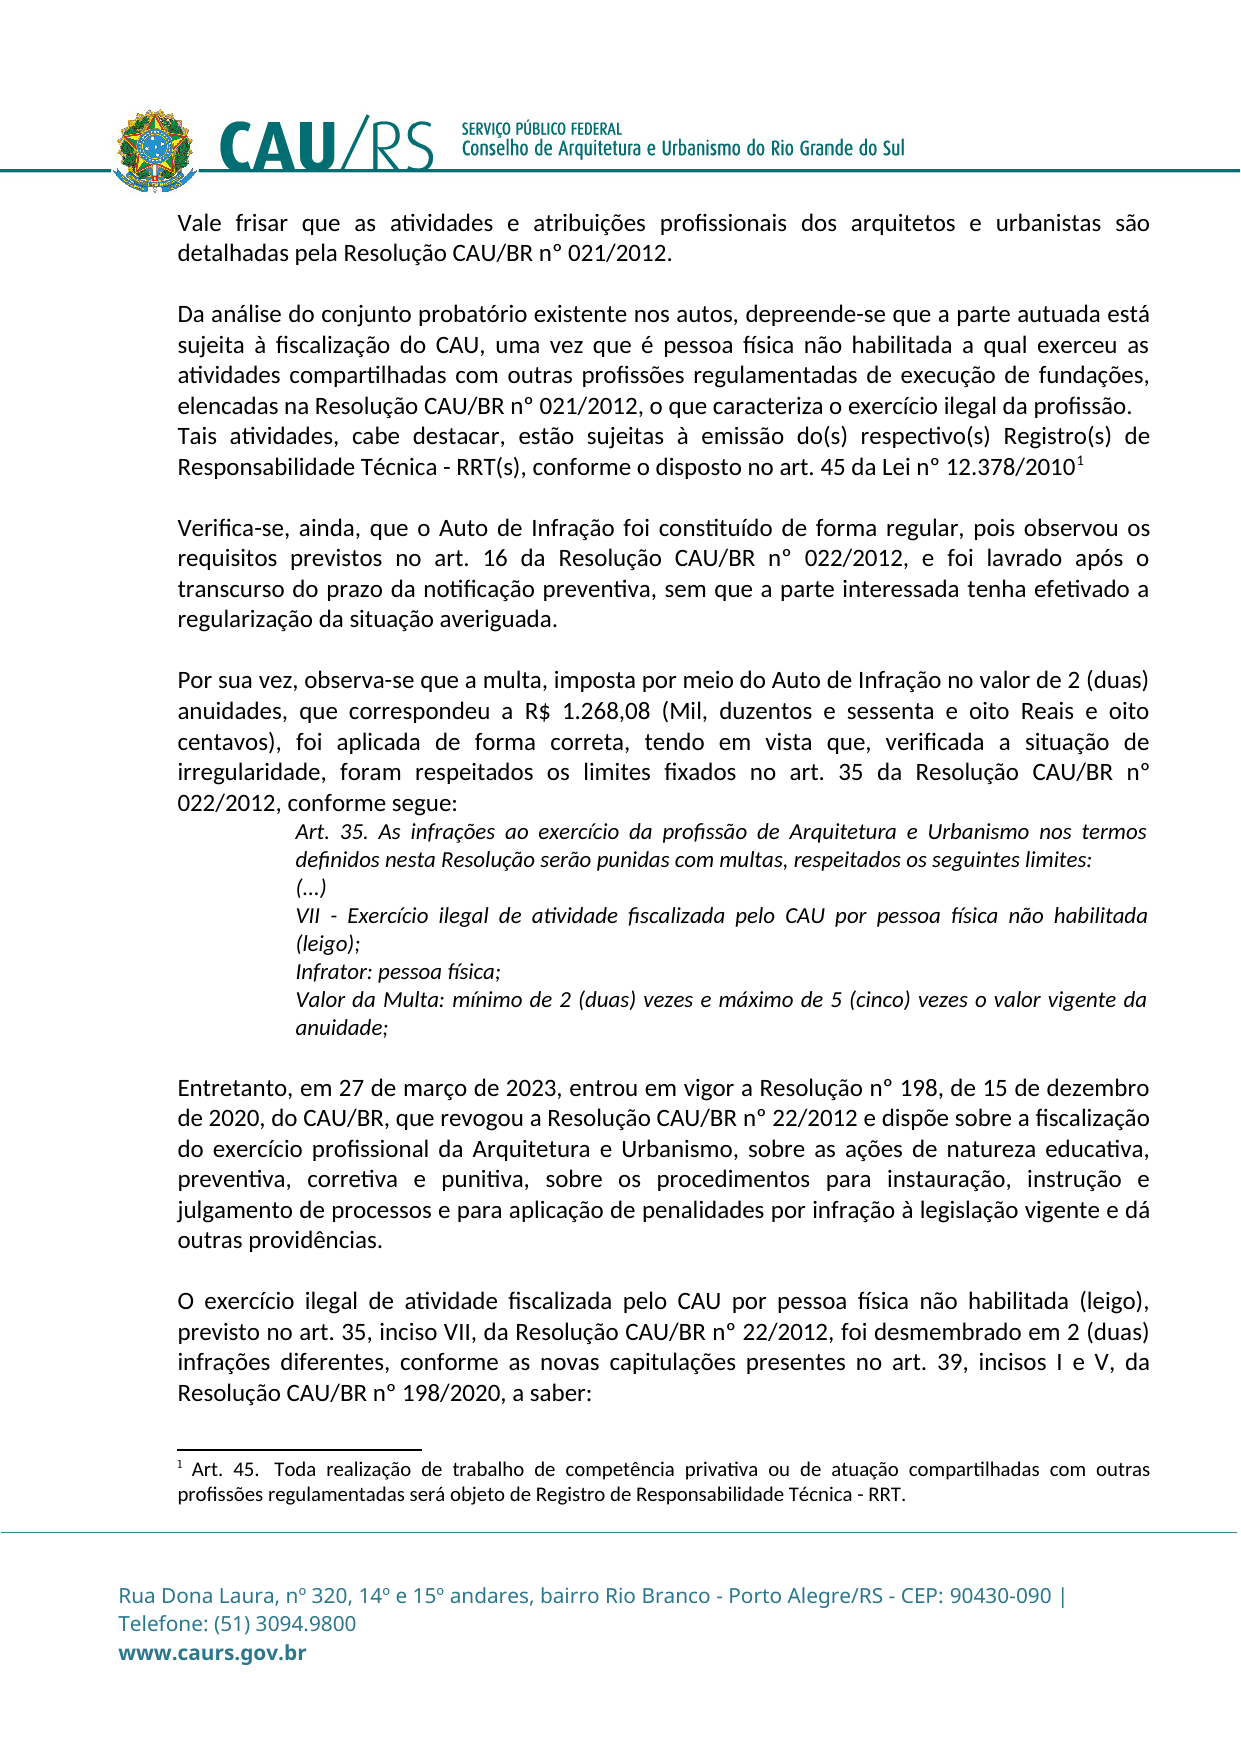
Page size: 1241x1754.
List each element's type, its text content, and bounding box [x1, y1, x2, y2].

text O exercício ilegal de atividade fiscalizada pelo CAU por pessoa física não habilitada (leigo), previsto no art. 35, inciso VII, da Resolução CAU/BR nº 22/2012, foi desmembrado em 2 (duas) infrações diferentes, conforme as novas capitulações presentes no art. 39, incisos I e V, da Resolução CAU/BR nº 198/2020, a saber: [177, 1286, 1152, 1408]
text Vale frisar que as atividades e atribuições profissionais dos arquitetos e urbanistas são detalhadas pela Resolução CAU/BR nº 021/2012. [177, 207, 1152, 268]
text Art. 35. As infrações ao exercício da profissão de Arquitetura e Urbanismo nos termos definidos nesta Resolução serão punidas com multas, respeitados os seguintes limites: [295, 817, 1152, 873]
picture [0, 43, 1241, 203]
text Entretanto, em 27 de março de 2023, entrou em vigor a Resolução nº 198, de 15 de dezembro de 2020, do CAU/BR, que revogou a Resolução CAU/BR nº 22/2012 e dispõe sobre a fiscalização do exercício profissional da Arquitetura e Urbanismo, sobre as ações de natureza educativa, preventiva, corretiva e punitiva, sobre os procedimentos para instauração, instrução e julgamento de processos e para aplicação de penalidades por infração à legislação vigente e dá outras providências. [177, 1072, 1152, 1255]
text Verifica-se, ainda, que o Auto de Infração foi constituído de forma regular, pois observou os requisitos previstos no art. 16 da Resolução CAU/BR nº 022/2012, e foi lavrado após o transcurso do prazo da notificação preventiva, sem que a parte interessada tenha efetivado a regularização da situação averiguada. [177, 512, 1152, 634]
text Tais atividades, cabe destacar, estão sujeitas à emissão do(s) respectivo(s) Registro(s) de Responsabilidade Técnica - RRT(s), conforme o disposto no art. 45 da Lei nº 12.378/2010 [177, 420, 1152, 481]
text Valor da Multa: mínimo de 2 (duas) vezes e máximo de 5 (cinco) vezes o valor vigente da anuidade; [295, 985, 1152, 1041]
text (...) [295, 873, 1152, 901]
text VII - Exercício ilegal de atividade fiscalizada pelo CAU por pessoa física não habilitada (leigo); [295, 901, 1152, 957]
text Da análise do conjunto probatório existente nos autos, depreende-se que a parte autuada está sujeita à fiscalização do CAU, uma vez que é pessoa física não habilitada a qual exerceu as atividades compartilhadas com outras profissões regulamentadas de execução de fundações, elencadas na Resolução CAU/BR nº 021/2012, o que caracteriza o exercício ilegal da profissão. [177, 298, 1152, 420]
text Infrator: pessoa física; [295, 957, 1152, 985]
text Por sua vez, observa-se que a multa, imposta por meio do Auto de Infração no valor de 2 (duas) anuidades, que correspondeu a R$ 1.268,08 (Mil, duzentos e sessenta e oito Reais e oito centavos), foi aplicada de forma correta, tendo em vista que, verificada a situação de irregularidade, foram respeitados os limites fixados no art. 35 da Resolução CAU/BR nº 022/2012, conforme segue: [177, 664, 1152, 817]
